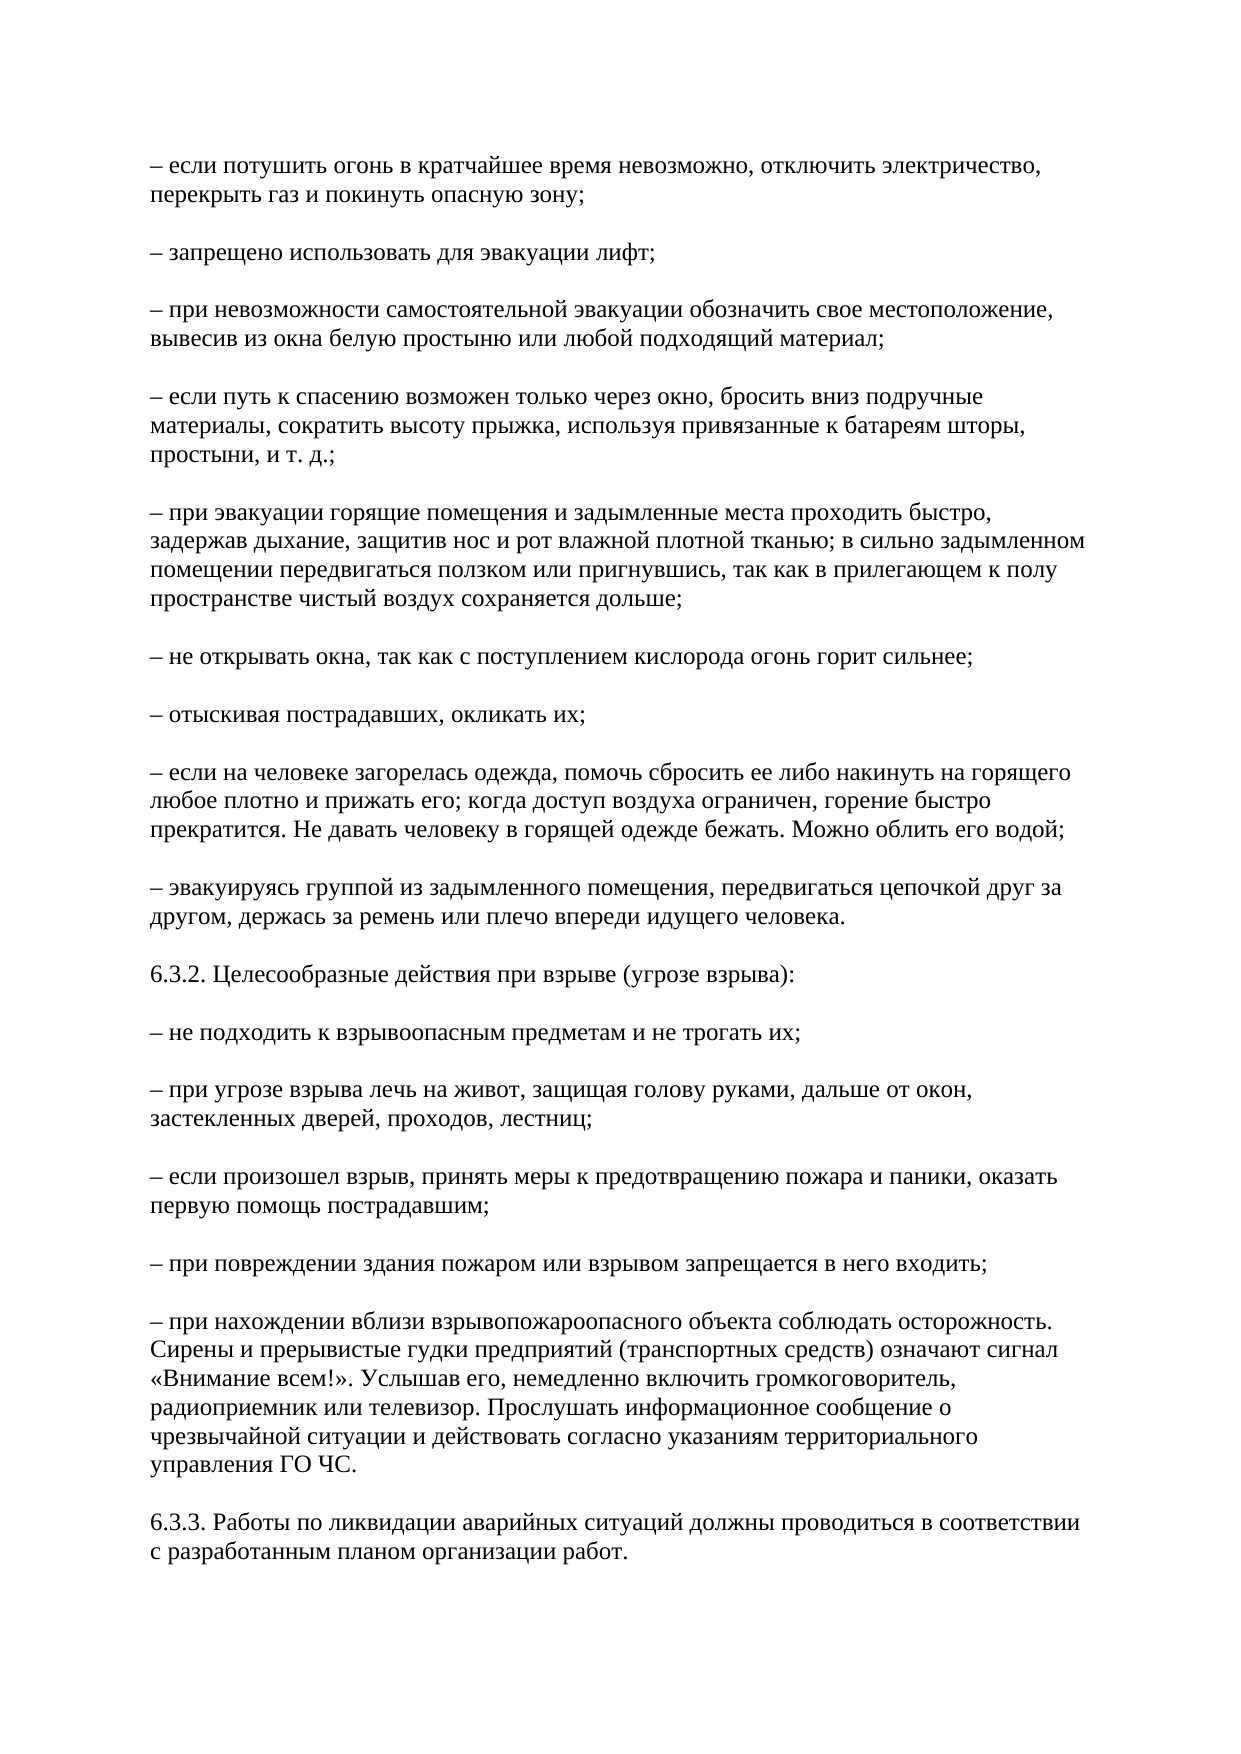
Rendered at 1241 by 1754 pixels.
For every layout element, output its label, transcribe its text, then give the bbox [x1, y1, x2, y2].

text – если путь к спасению возможен только через окно, бросить вниз подручные материалы, сократить высоту прыжка, используя привязанные к батареям шторы, простыни, и т. д.; [150, 381, 1090, 467]
text – при эвакуации горящие помещения и задымленные места проходить быстро, задержав дыхание, защитив нос и рот влажной плотной тканью; в сильно задымленном помещении передвигаться ползком или пригнувшись, так как в прилегающем к полу пространстве чистый воздух сохраняется дольше; [150, 497, 1090, 612]
text – запрещено использовать для эвакуации лифт; [150, 237, 1090, 265]
text – если потушить огонь в кратчайшее время невозможно, отключить электричество, перекрыть газ и покинуть опасную зону; [150, 150, 1090, 207]
text – эвакуируясь группой из задымленного помещения, передвигаться цепочкой друг за другом, держась за ремень или плечо впереди идущего человека. [150, 872, 1090, 929]
text – если произошел взрыв, принять меры к предотвращению пожара и паники, оказать первую помощь пострадавшим; [150, 1161, 1090, 1219]
text – при нахождении вблизи взрывопожароопасного объекта соблюдать осторожность. Сирены и прерывистые гудки предприятий (транспортных средств) означают сигнал «Внимание всем!». Услышав его, немедленно включить громкоговоритель, радиоприемник или телевизор. Прослушать информационное сообщение о чрезвычайной ситуации и действовать согласно указаниям территориального управления ГО ЧС. [150, 1306, 1090, 1478]
text – при угрозе взрыва лечь на живот, защищая голову руками, дальше от окон, застекленных дверей, проходов, лестниц; [150, 1074, 1090, 1132]
text – при повреждении здания пожаром или взрывом запрещается в него входить; [150, 1248, 1090, 1277]
text – не открывать окна, так как с поступлением кислорода огонь горит сильнее; [150, 641, 1090, 669]
text 6.3.2. Целесообразные действия при взрыве (угрозе взрыва): [150, 959, 1090, 987]
text – не подходить к взрывоопасным предметам и не трогать их; [150, 1017, 1090, 1045]
text – отыскивая пострадавших, окликать их; [150, 699, 1090, 727]
text – при невозможности самостоятельной эвакуации обозначить свое местоположение, вывесив из окна белую простыню или любой подходящий материал; [150, 294, 1090, 352]
text 6.3.3. Работы по ликвидации аварийных ситуаций должны проводиться в соответствии с разработанным планом организации работ. [150, 1507, 1090, 1565]
text – если на человеке загорелась одежда, помочь сбросить ее либо накинуть на горящего любое плотно и прижать его; когда доступ воздуха ограничен, горение быстро прекратится. Не давать человеку в горящей одежде бежать. Можно облить его водой; [150, 757, 1090, 843]
